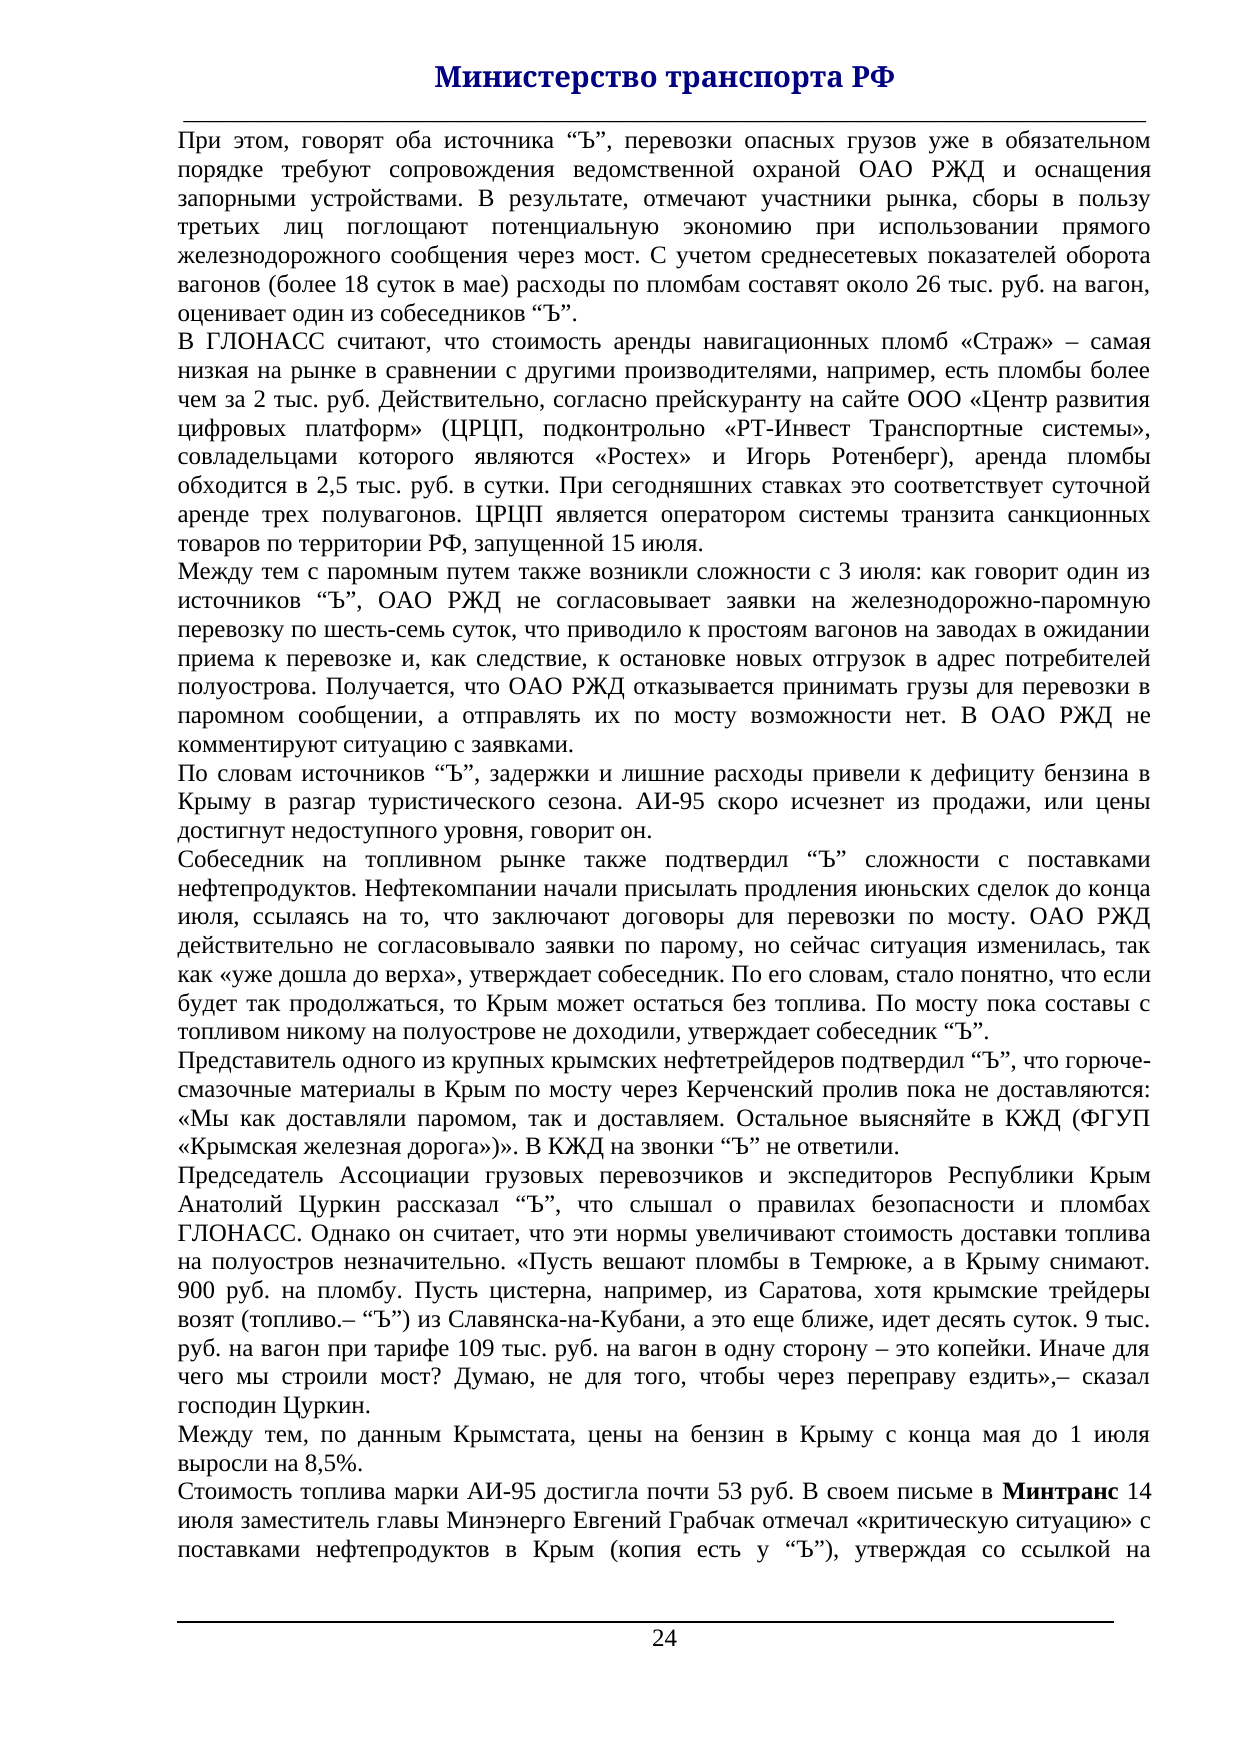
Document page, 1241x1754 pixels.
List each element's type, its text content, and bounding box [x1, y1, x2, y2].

text Между тем с паромным путем также возникли сложности с 3 июля: как говорит один из источников “Ъ”, ОАО РЖД не согласовывает заявки на железнодорожно-паромную перевозку по шесть-семь суток, что приводило к простоям вагонов на заводах в ожидании приема к перевозке и, как следствие, к остановке новых отгрузок в адрес потребителей полуострова. Получается, что ОАО РЖД отказывается принимать грузы для перевозки в паромном сообщении, а отправлять их по мосту возможности нет. В ОАО РЖД не комментируют ситуацию с заявками. [177, 556, 1152, 758]
text В ГЛОНАСС считают, что стоимость аренды навигационных пломб «Страж» – самая низкая на рынке в сравнении с другими производителями, например, есть пломбы более чем за 2 тыс. руб. Действительно, согласно прейскуранту на сайте ООО «Центр развития цифровых платформ» (ЦРЦП, подконтрольно «РТ-Инвест Транспортные системы», совладельцами которого являются «Ростех» и Игорь Ротенберг), аренда пломбы обходится в 2,5 тыс. руб. в сутки. При сегодняшних ставках это соответствует суточной аренде трех полувагонов. ЦРЦП является оператором системы транзита санкционных товаров по территории РФ, запущенной 15 июля. [177, 326, 1152, 556]
text Представитель одного из крупных крымских нефтетрейдеров подтвердил “Ъ”, что горюче-смазочные материалы в Крым по мосту через Керченский пролив пока не доставляются: «Мы как доставляли паромом, так и доставляем. Остальное выясняйте в КЖД (ФГУП «Крымская железная дорога»)». В КЖД на звонки “Ъ” не ответили. [177, 1045, 1152, 1160]
text При этом, говорят оба источника “Ъ”, перевозки опасных грузов уже в обязательном порядке требуют сопровождения ведомственной охраной ОАО РЖД и оснащения запорными устройствами. В результате, отмечают участники рынка, сборы в пользу третьих лиц поглощают потенциальную экономию при использовании прямого железнодорожного сообщения через мост. С учетом среднесетевых показателей оборота вагонов (более 18 суток в мае) расходы по пломбам составят около 26 тыс. руб. на вагон, оценивает один из собеседников “Ъ”. [177, 125, 1152, 326]
text По словам источников “Ъ”, задержки и лишние расходы привели к дефициту бензина в Крыму в разгар туристического сезона. АИ-95 скоро исчезнет из продажи, или цены достигнут недоступного уровня, говорит он. [177, 758, 1152, 844]
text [177, 1476, 1152, 1563]
text Между тем, по данным Крымстата, цены на бензин в Крыму с конца мая до 1 июля выросли на 8,5%. [177, 1419, 1152, 1476]
text Собеседник на топливном рынке также подтвердил “Ъ” сложности с поставками нефтепродуктов. Нефтекомпании начали присылать продления июньских сделок до конца июля, ссылаясь на то, что заключают договоры для перевозки по мосту. ОАО РЖД действительно не согласовывало заявки по парому, но сейчас ситуация изменилась, так как «уже дошла до верха», утверждает собеседник. По его словам, стало понятно, что если будет так продолжаться, то Крым может остаться без топлива. По мосту пока составы с топливом никому на полуострове не доходили, утверждает собеседник “Ъ”. [177, 844, 1152, 1045]
text Председатель Ассоциации грузовых перевозчиков и экспедиторов Республики Крым Анатолий Цуркин рассказал “Ъ”, что слышал о правилах безопасности и пломбах ГЛОНАСС. Однако он считает, что эти нормы увеличивают стоимость доставки топлива на полуостров незначительно. «Пусть вешают пломбы в Темрюке, а в Крыму снимают. 900 руб. на пломбу. Пусть цистерна, например, из Саратова, хотя крымские трейдеры возят (топливо.– “Ъ”) из Славянска-на-Кубани, а это еще ближе, идет десять суток. 9 тыс. руб. на вагон при тарифе 109 тыс. руб. на вагон в одну сторону – это копейки. Иначе для чего мы строили мост? Думаю, не для того, чтобы через переправу ездить»,– сказал господин Цуркин. [177, 1160, 1152, 1419]
